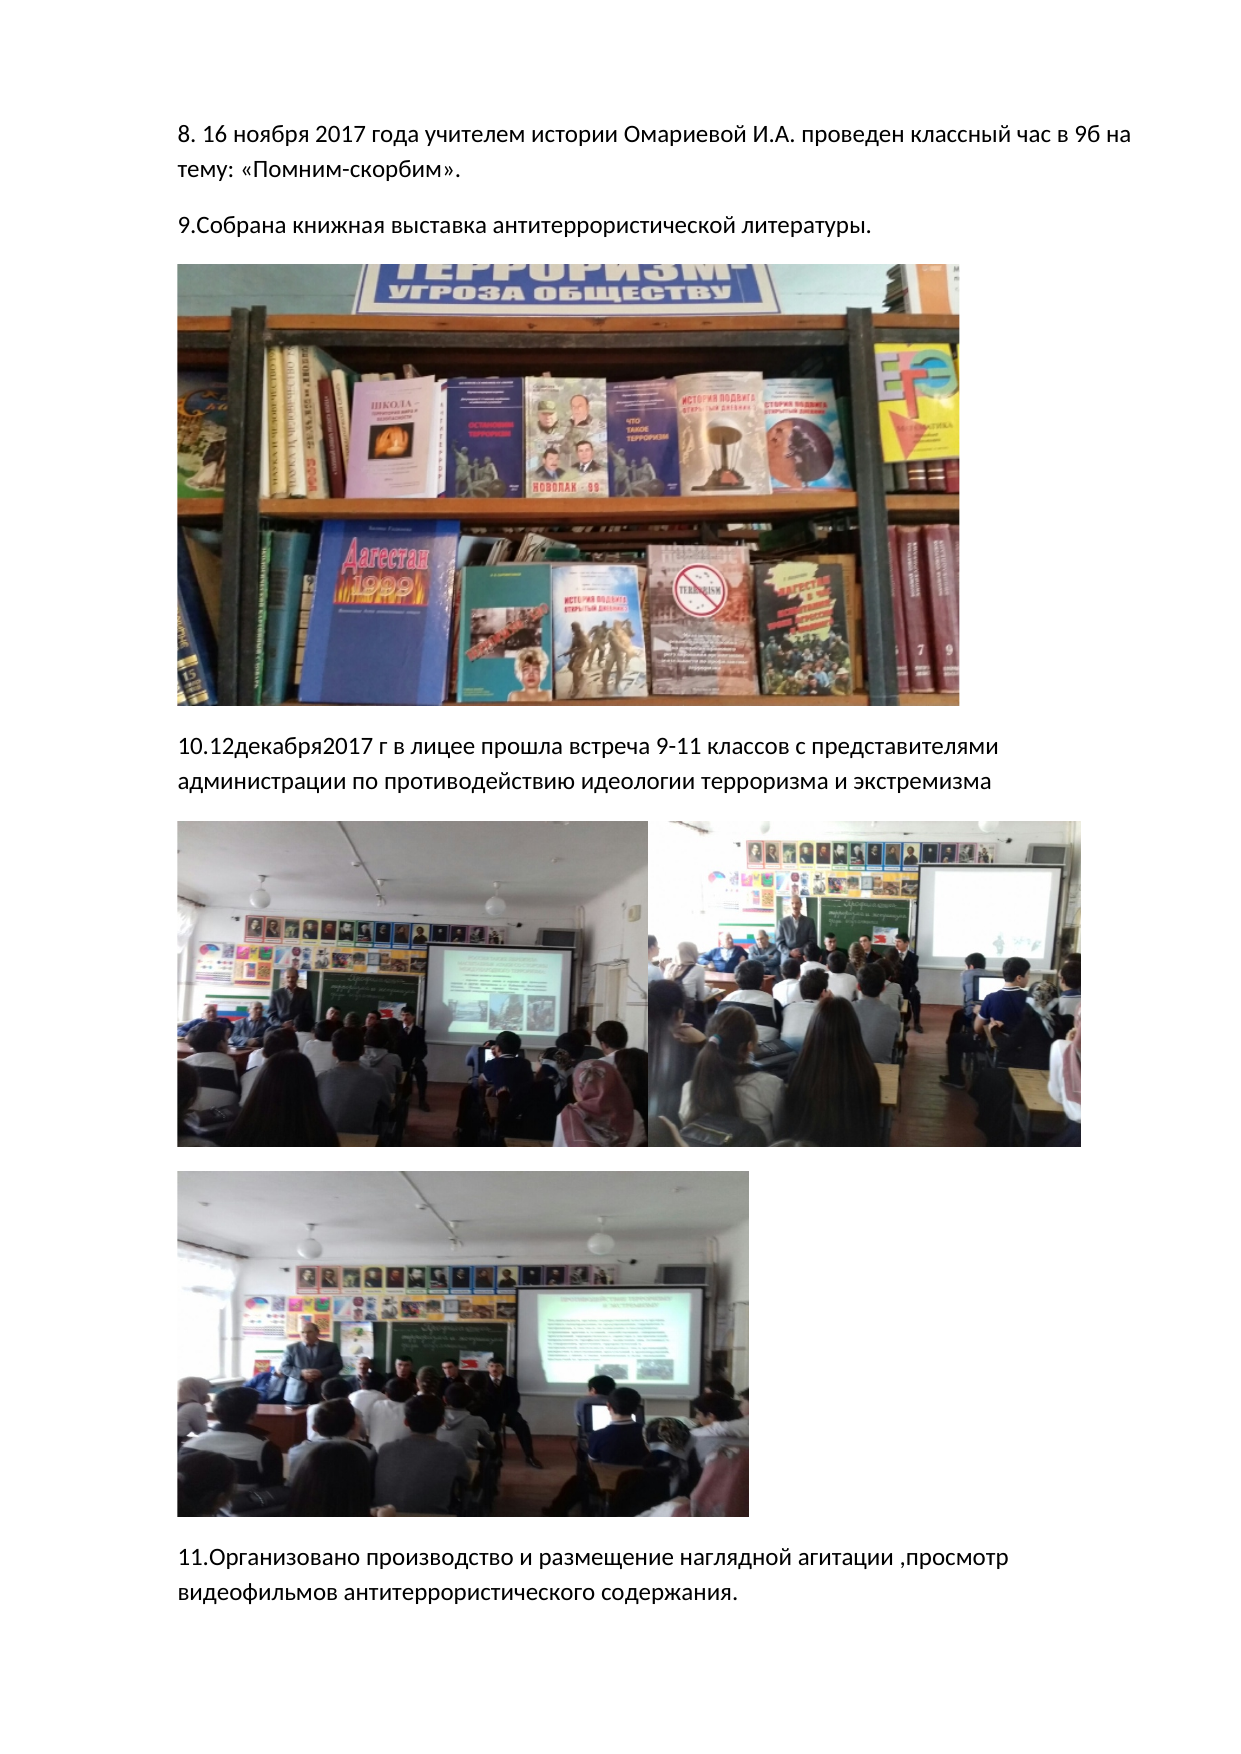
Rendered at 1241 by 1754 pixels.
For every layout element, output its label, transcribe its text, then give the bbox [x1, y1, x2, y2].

text 10.12декабря2017 г в лицее прошла встреча 9-11 классов с представителями администрации по противодействию идеологии терроризма и экстремизма [177, 730, 1152, 796]
picture [177, 264, 960, 706]
text 9.Собрана книжная выставка антитеррористической литературы. [177, 209, 1152, 239]
picture [177, 821, 1081, 1147]
text 11.Организовано производство и размещение наглядной агитации ,просмотр видеофильмов антитеррористического содержания. [177, 1542, 1152, 1607]
picture [177, 1171, 749, 1517]
text 8. 16 ноября 2017 года учителем истории Омариевой И.А. проведен классный час в 9б на тему: «Помним-скорбим». [177, 118, 1152, 184]
